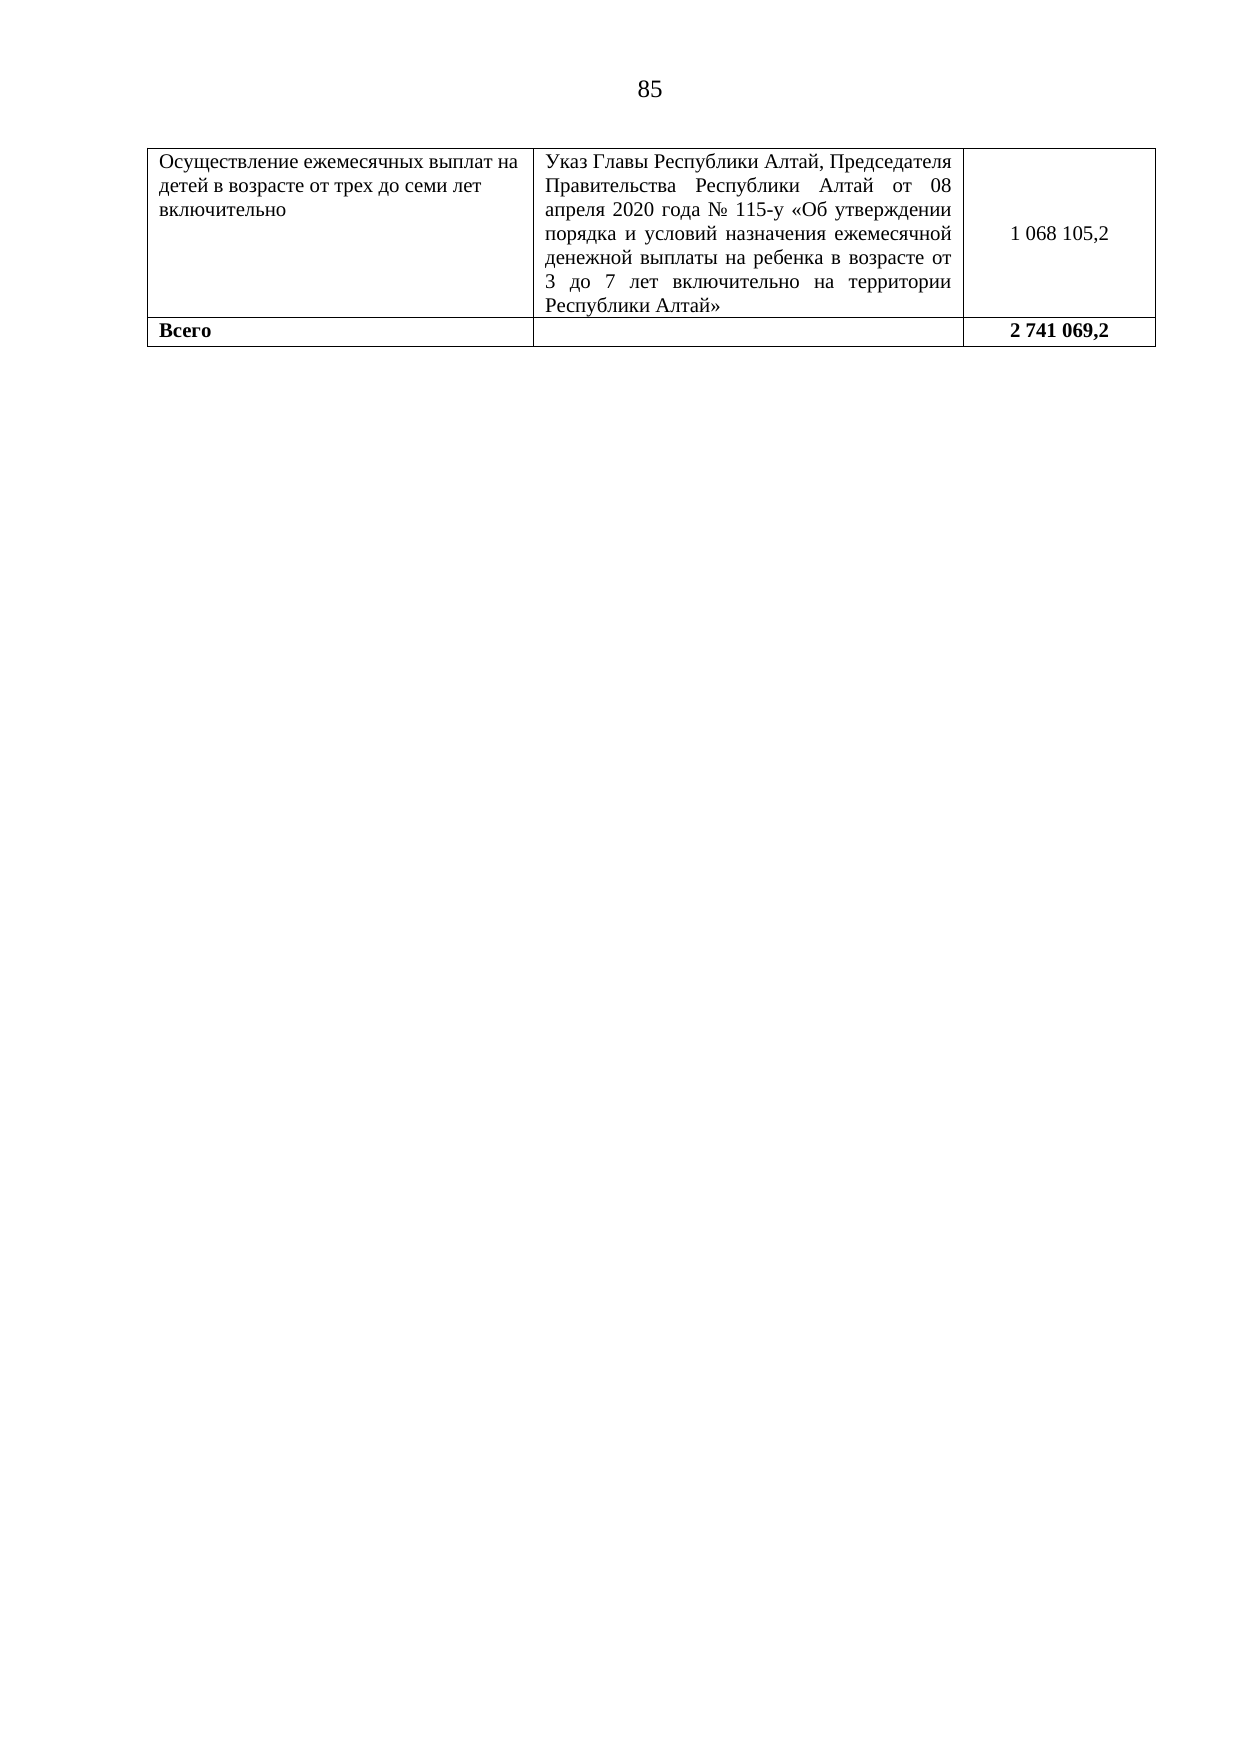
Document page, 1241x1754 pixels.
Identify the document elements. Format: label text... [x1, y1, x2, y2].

table_cell Осуществление ежемесячных выплат на детей в возрасте от трех до семи лет включительно [148, 149, 533, 317]
table_cell [534, 318, 963, 346]
table_cell 1 068 105,2 [964, 149, 1155, 317]
table_cell Указ Главы Республики Алтай, Председателя Правительства Республики Алтай от 08 апреля 2020 года № 115-у «Об утверждении порядка и условий назначения ежемесячной денежной выплаты на ребенка в возрасте от 3 до 7 лет включительно на территории Республики Алтай» [534, 149, 963, 317]
table_cell Всего [148, 318, 533, 346]
table_cell 2 741 069,2 [964, 318, 1155, 346]
